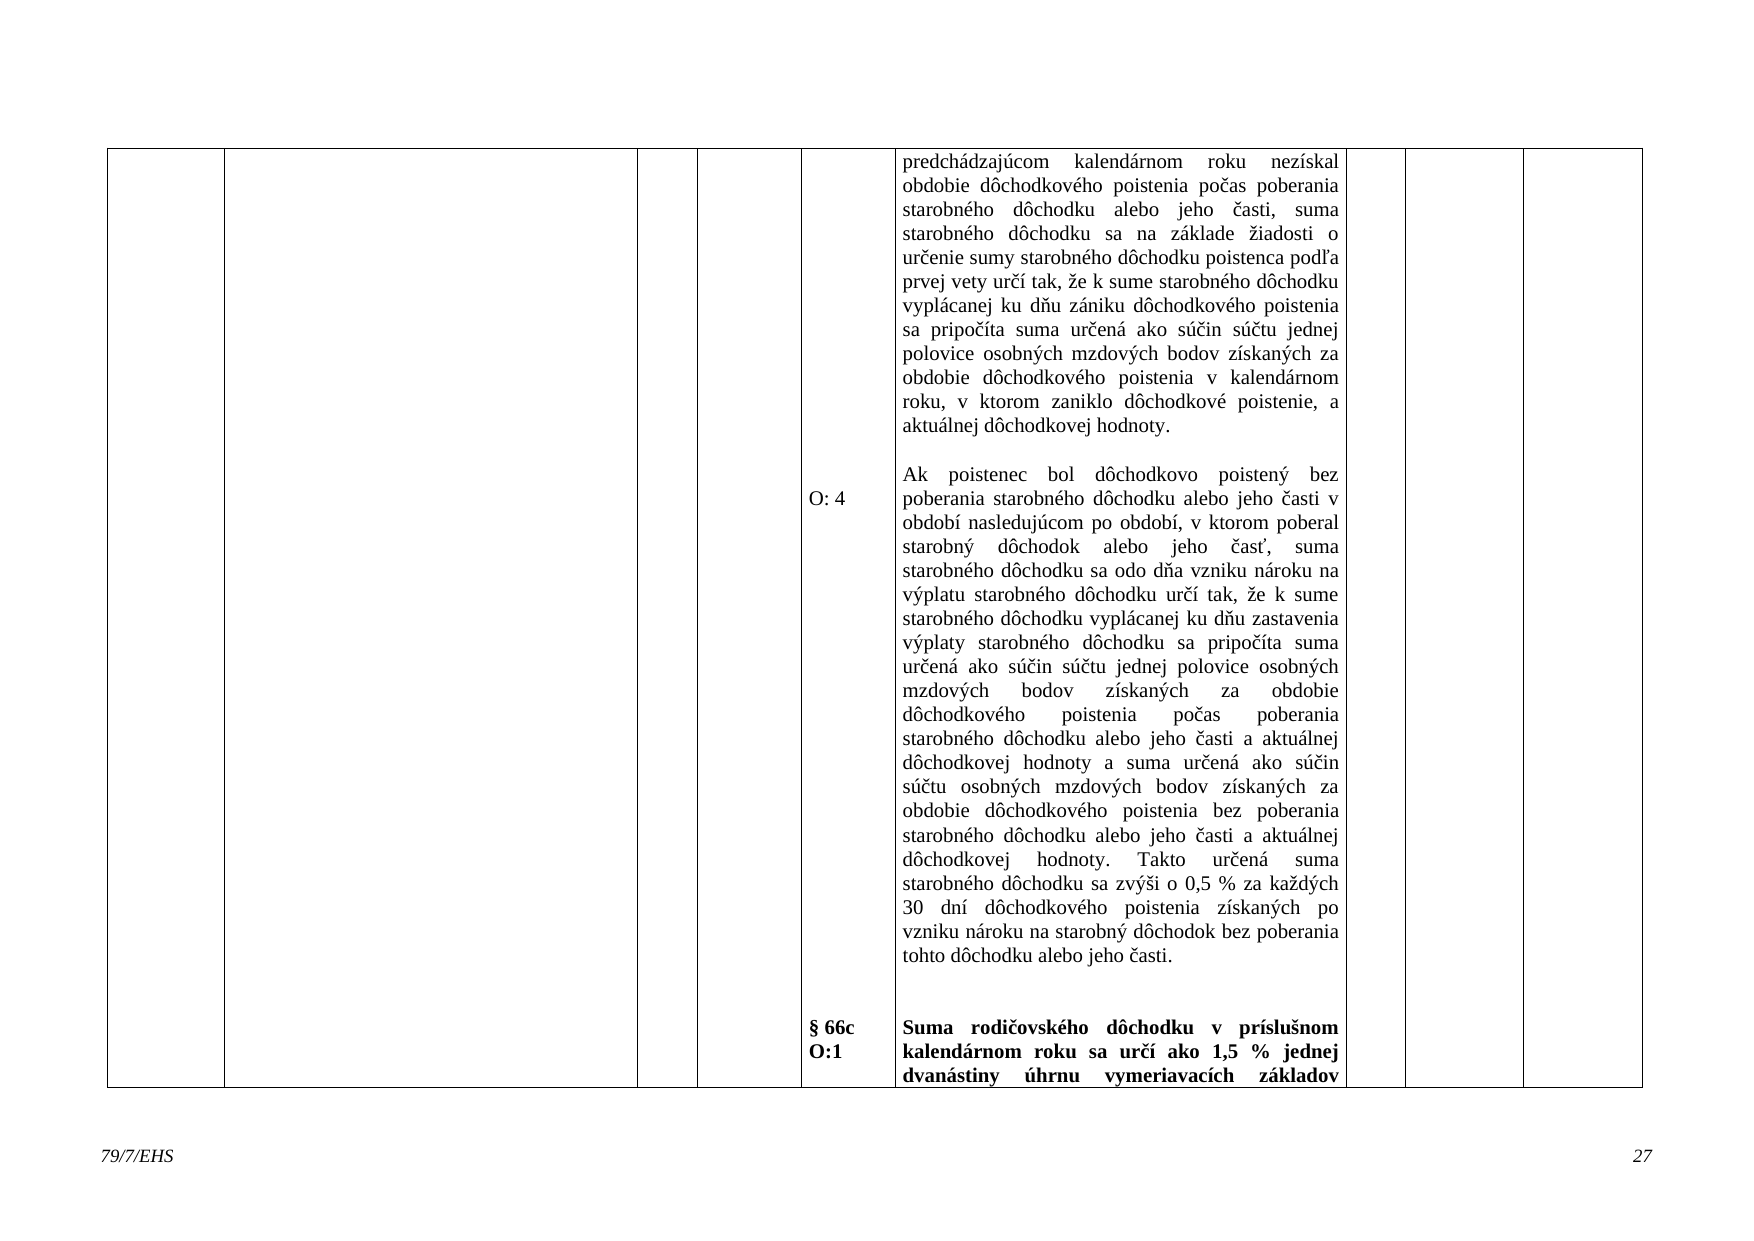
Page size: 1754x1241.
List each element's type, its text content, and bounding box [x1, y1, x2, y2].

table_cell N [638, 149, 697, 1087]
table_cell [225, 149, 637, 1087]
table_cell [698, 149, 801, 1087]
table_cell Ú [1347, 149, 1405, 1087]
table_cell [896, 149, 1346, 1087]
table_cell [1524, 149, 1642, 1087]
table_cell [108, 149, 224, 1087]
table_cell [802, 149, 895, 1087]
table_cell [1406, 149, 1523, 1087]
